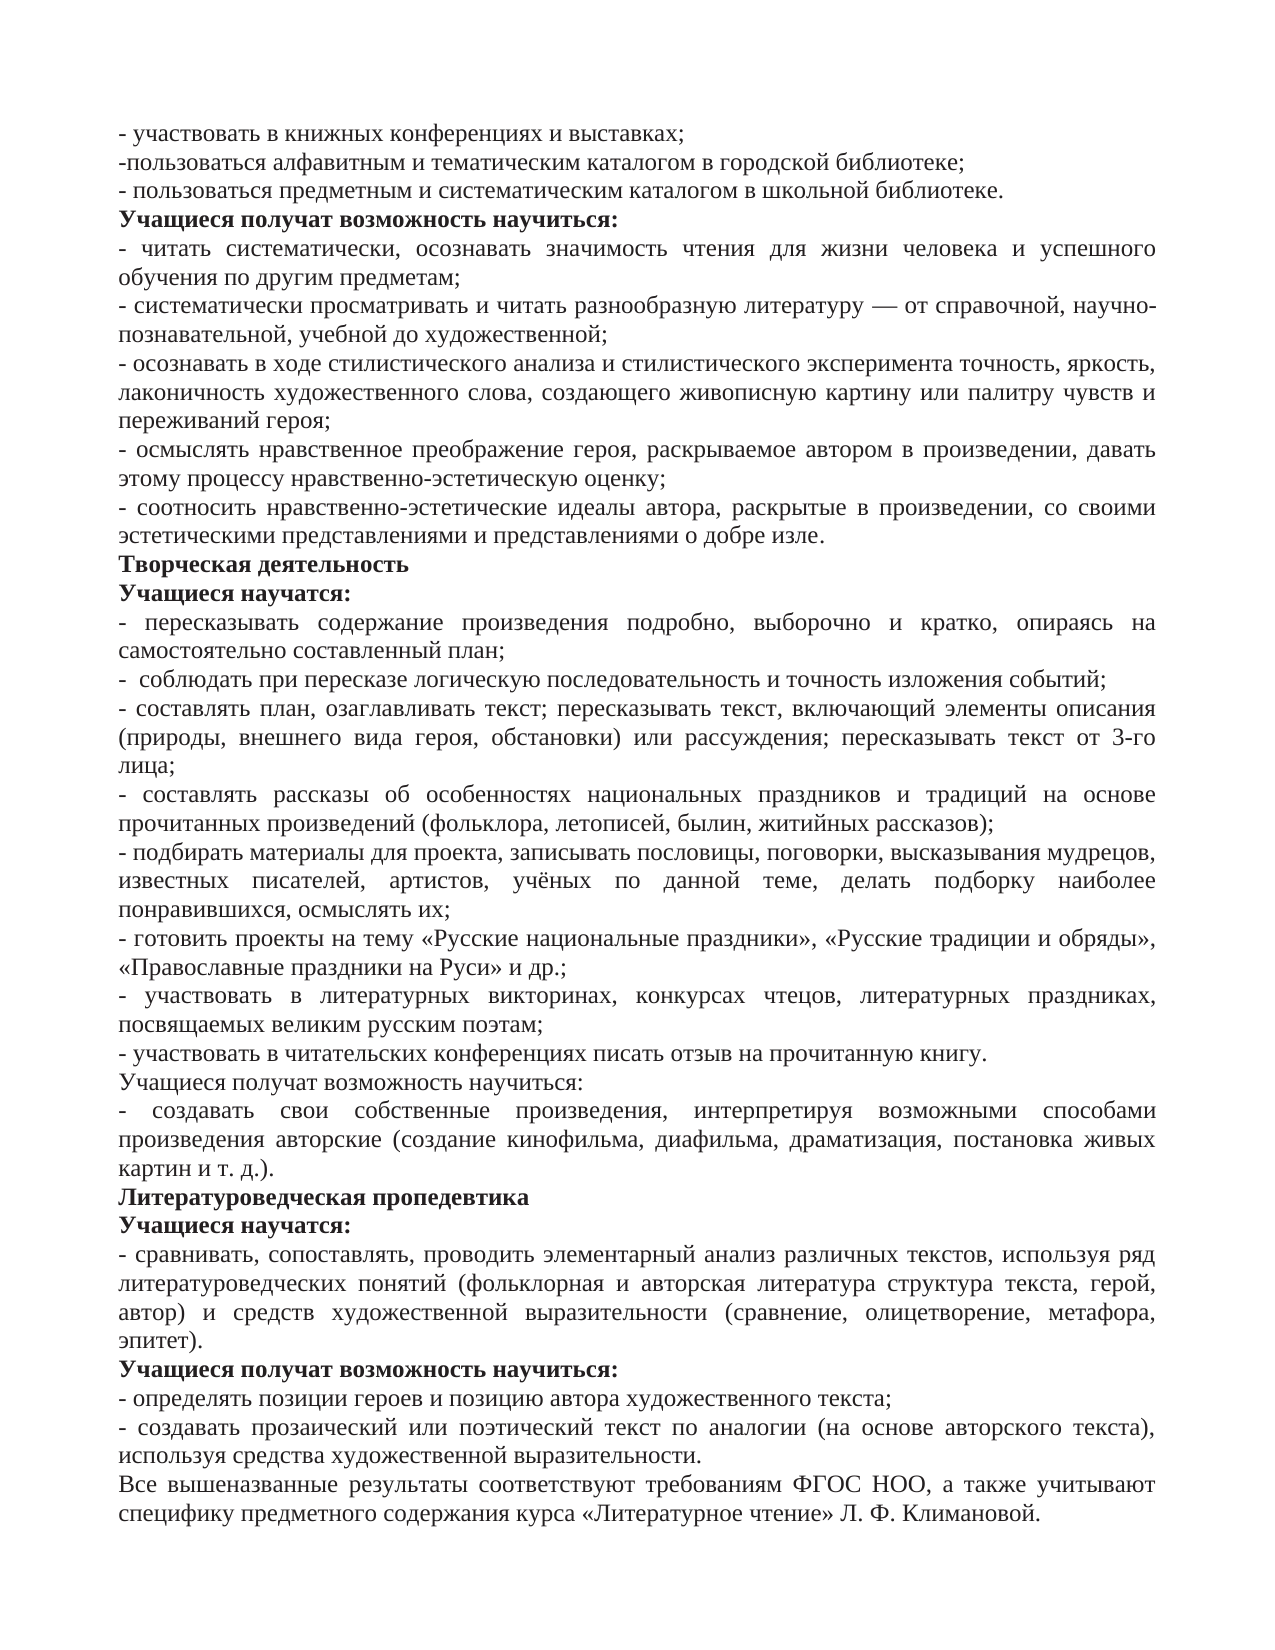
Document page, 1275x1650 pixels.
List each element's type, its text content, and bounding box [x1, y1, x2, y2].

text - систематически просматривать и читать разнообразную литературу — от справочной, научно-познавательной, учебной до художественной; [118, 291, 1157, 348]
text Учащиеся получат возможность научиться: [118, 1354, 1157, 1383]
text - соотносить нравственно-эстетические идеалы автора, раскрытые в произведении, со своими эстетическими представлениями и представлениями о добре изле. [118, 492, 1157, 549]
text - определять позиции героев и позицию автора художественного текста; [118, 1383, 1157, 1412]
text Творческая деятельность [118, 549, 1157, 578]
text - создавать свои собственные произведения, интерпретируя возможными способами произведения авторские (создание кинофильма, диафильма, драматизация, постановка живых картин и т. д.). [118, 1096, 1157, 1182]
text - участвовать в читательских конференциях писать отзыв на прочитанную книгу. [118, 1038, 1157, 1067]
text - составлять план, озаглавливать текст; пересказывать текст, включающий элементы описания (природы, внешнего вида героя, обстановки) или рассуждения; пересказывать текст от 3-го лица; [118, 693, 1157, 779]
text - составлять рассказы об особенностях национальных праздников и традиций на основе прочитанных произведений (фольклора, летописей, былин, житийных рассказов); [118, 779, 1157, 837]
text - пользоваться предметным и систематическим каталогом в школьной библиотеке. [118, 176, 1157, 204]
text Все вышеназванные результаты соответствуют требованиям ФГОС НОО, а также учитывают специфику предметного содержания курса «Литературное чтение» Л. Ф. Климановой. [118, 1469, 1157, 1527]
text Учащиеся получат возможность научиться: [118, 1067, 1157, 1096]
text - участвовать в литературных викторинах, конкурсах чтецов, литературных праздниках, посвящаемых великим русским поэтам; [118, 981, 1157, 1038]
text - подбирать материалы для проекта, записывать пословицы, поговорки, высказывания мудрецов, известных писателей, артистов, учёных по данной теме, делать подборку наиболее понравившихся, осмыслять их; [118, 837, 1157, 923]
text - создавать прозаический или поэтический текст по аналогии (на основе авторского текста), используя средства художественной выразительности. [118, 1412, 1157, 1469]
text - готовить проекты на тему «Русские национальные праздники», «Русские традиции и обряды», «Православные праздники на Руси» и др.; [118, 923, 1157, 981]
text - участвовать в книжных конференциях и выставках; [118, 118, 1157, 147]
text Учащиеся научатся: [118, 1211, 1157, 1239]
text -пользоваться алфавитным и тематическим каталогом в городской библиотеке; [118, 147, 1157, 176]
text - соблюдать при пересказе логическую последовательность и точность изложения событий; [118, 664, 1157, 693]
text - пересказывать содержание произведения подробно, выборочно и кратко, опираясь на самостоятельно составленный план; [118, 607, 1157, 664]
text Учащиеся научатся: [118, 578, 1157, 607]
text Учащиеся получат возможность научиться: [118, 204, 1157, 233]
text - осмыслять нравственное преображение героя, раскрываемое автором в произведении, давать этому процессу нравственно-эстетическую оценку; [118, 434, 1157, 492]
text - сравнивать, сопоставлять, проводить элементарный анализ различных текстов, используя ряд литературоведческих понятий (фольклорная и авторская литература структура текста, герой, автор) и средств художественной выразительности (сравнение, олицетворение, метафора, эпитет). [118, 1239, 1157, 1354]
text Литературоведческая пропедевтика [118, 1182, 1157, 1211]
text - читать систематически, осознавать значимость чтения для жизни человека и успешного обучения по другим предметам; [118, 233, 1157, 291]
text - осознавать в ходе стилистического анализа и стилистического эксперимента точность, яркость, лаконичность художественного слова, создающего живописную картину или палитру чувств и переживаний героя; [118, 348, 1157, 434]
